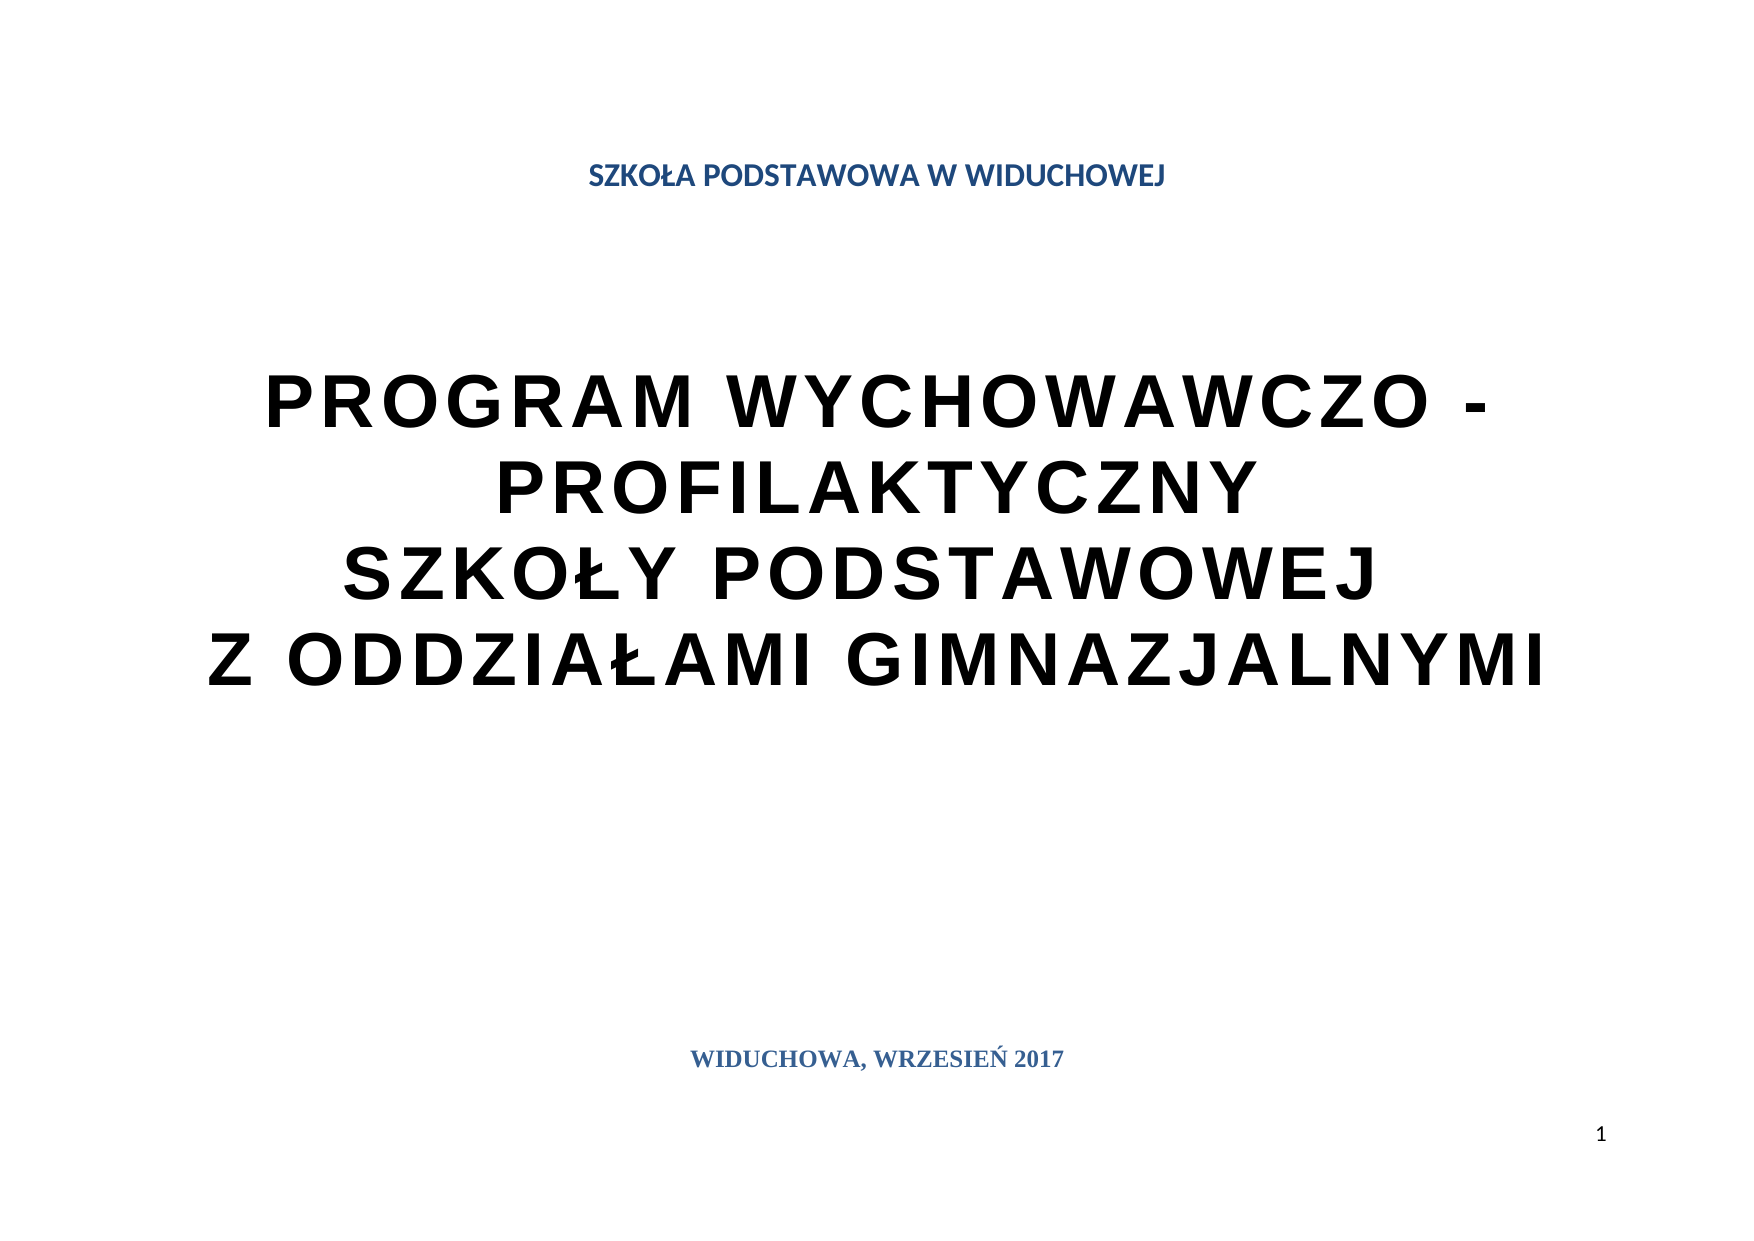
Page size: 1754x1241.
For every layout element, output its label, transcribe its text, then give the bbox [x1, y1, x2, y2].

text WIDUCHOWA, WRZESIEŃ 2017 [148, 1044, 1606, 1073]
text SZKOŁA PODSTAWOWA W WIDUCHOWEJ [148, 154, 1606, 194]
text SZKOŁY PODSTAWOWEJ Z ODDZIAŁAMI GIMNAZJALNYMI [148, 529, 1606, 702]
text PROGRAM WYCHOWAWCZO -PROFILAKTYCZNY [148, 357, 1606, 529]
